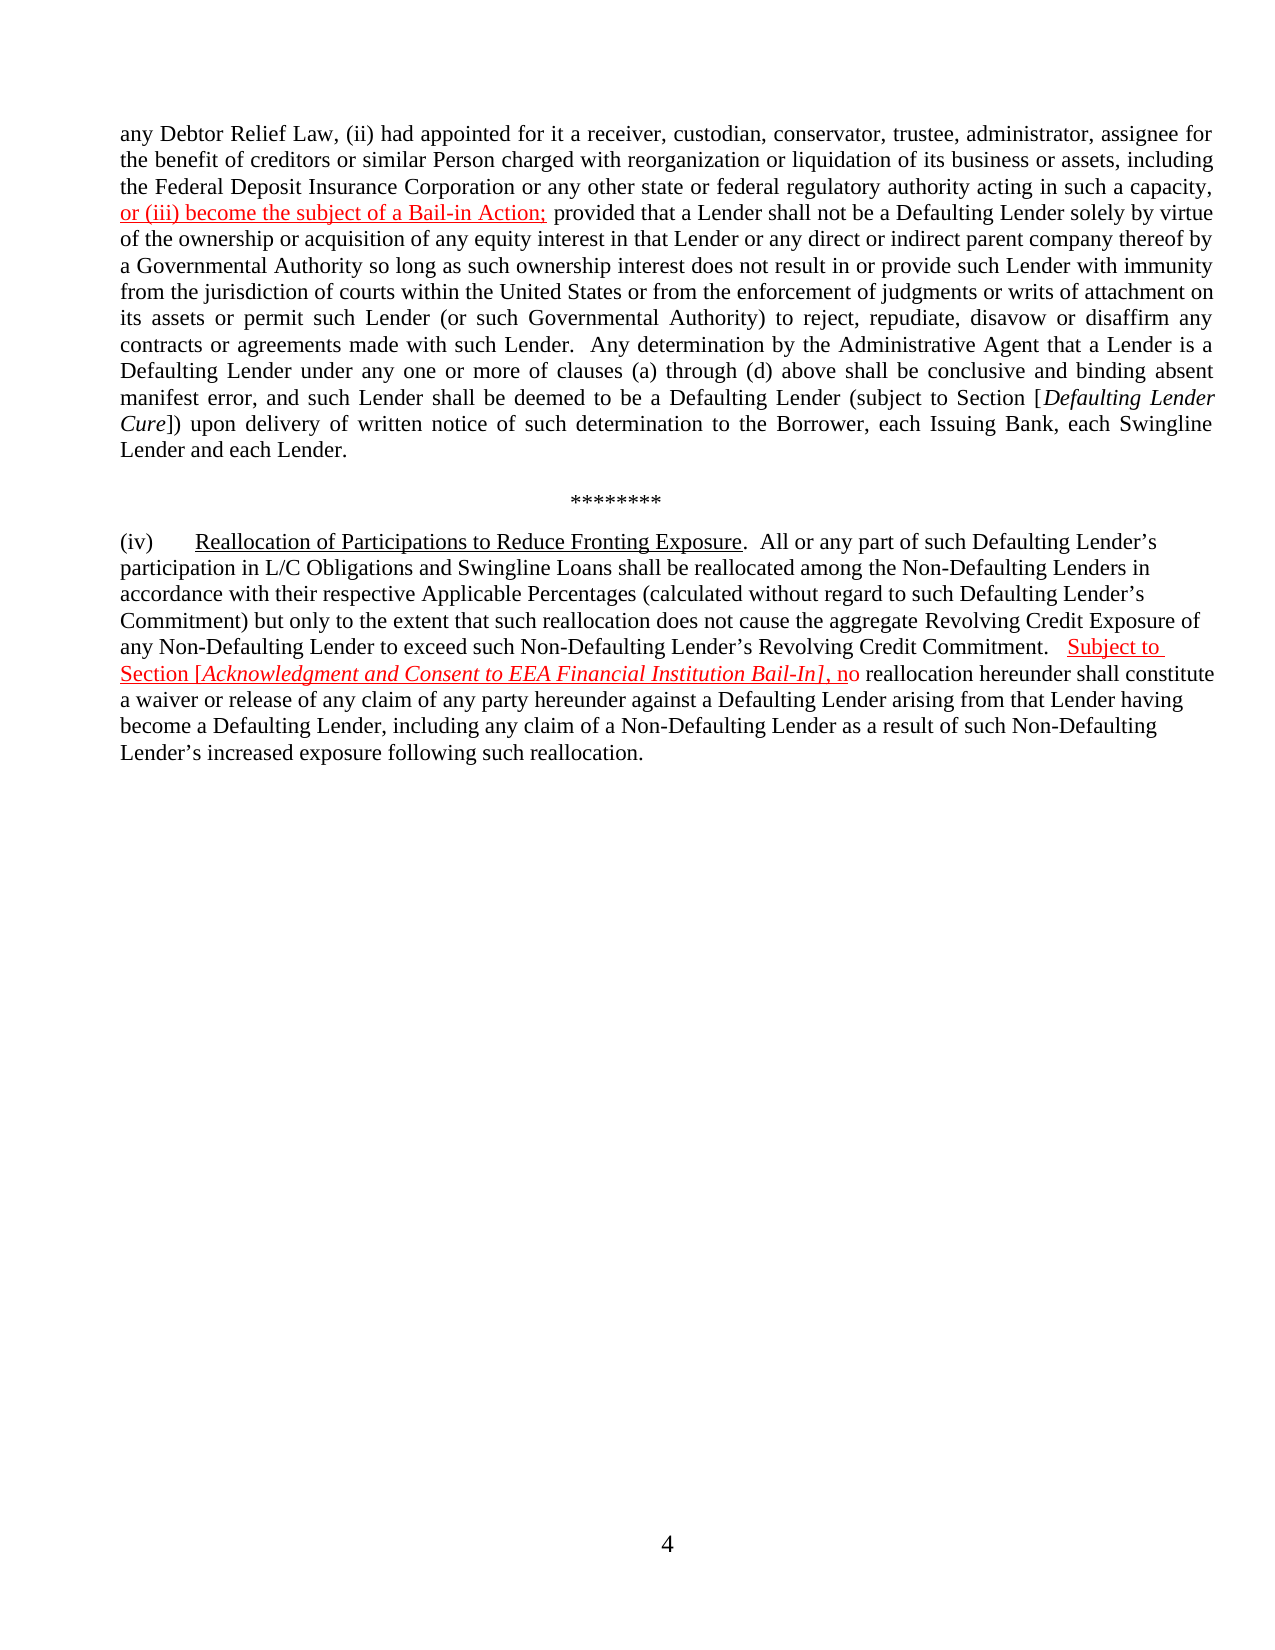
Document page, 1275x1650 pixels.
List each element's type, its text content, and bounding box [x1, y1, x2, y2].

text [120, 120, 1215, 463]
text Reallocation of Participations to Reduce Fronting Exposure. All or any part of such Defaulting Lender’s participation in L/C Obligations and Swingline Loans shall be reallocated among the Non-Defaulting Lenders in accordance with their respective Applicable Percentages (calculated without regard to such Defaulting Lender’s Commitment) but only to the extent that such reallocation does not cause the aggregate Revolving Credit Exposure of any Non-Defaulting Lender to exceed such Non-Defaulting Lender’s Revolving Credit Commitment. Subject to Section [Acknowledgment and Consent to EEA Financial Institution Bail-In], no reallocation hereunder shall constitute a waiver or release of any claim of any party hereunder against a Defaulting Lender arising from that Lender having become a Defaulting Lender, including any claim of a Non-Defaulting Lender as a result of such Non-Defaulting Lender’s increased exposure following such reallocation. [120, 528, 1215, 765]
text ******** [495, 489, 1215, 515]
